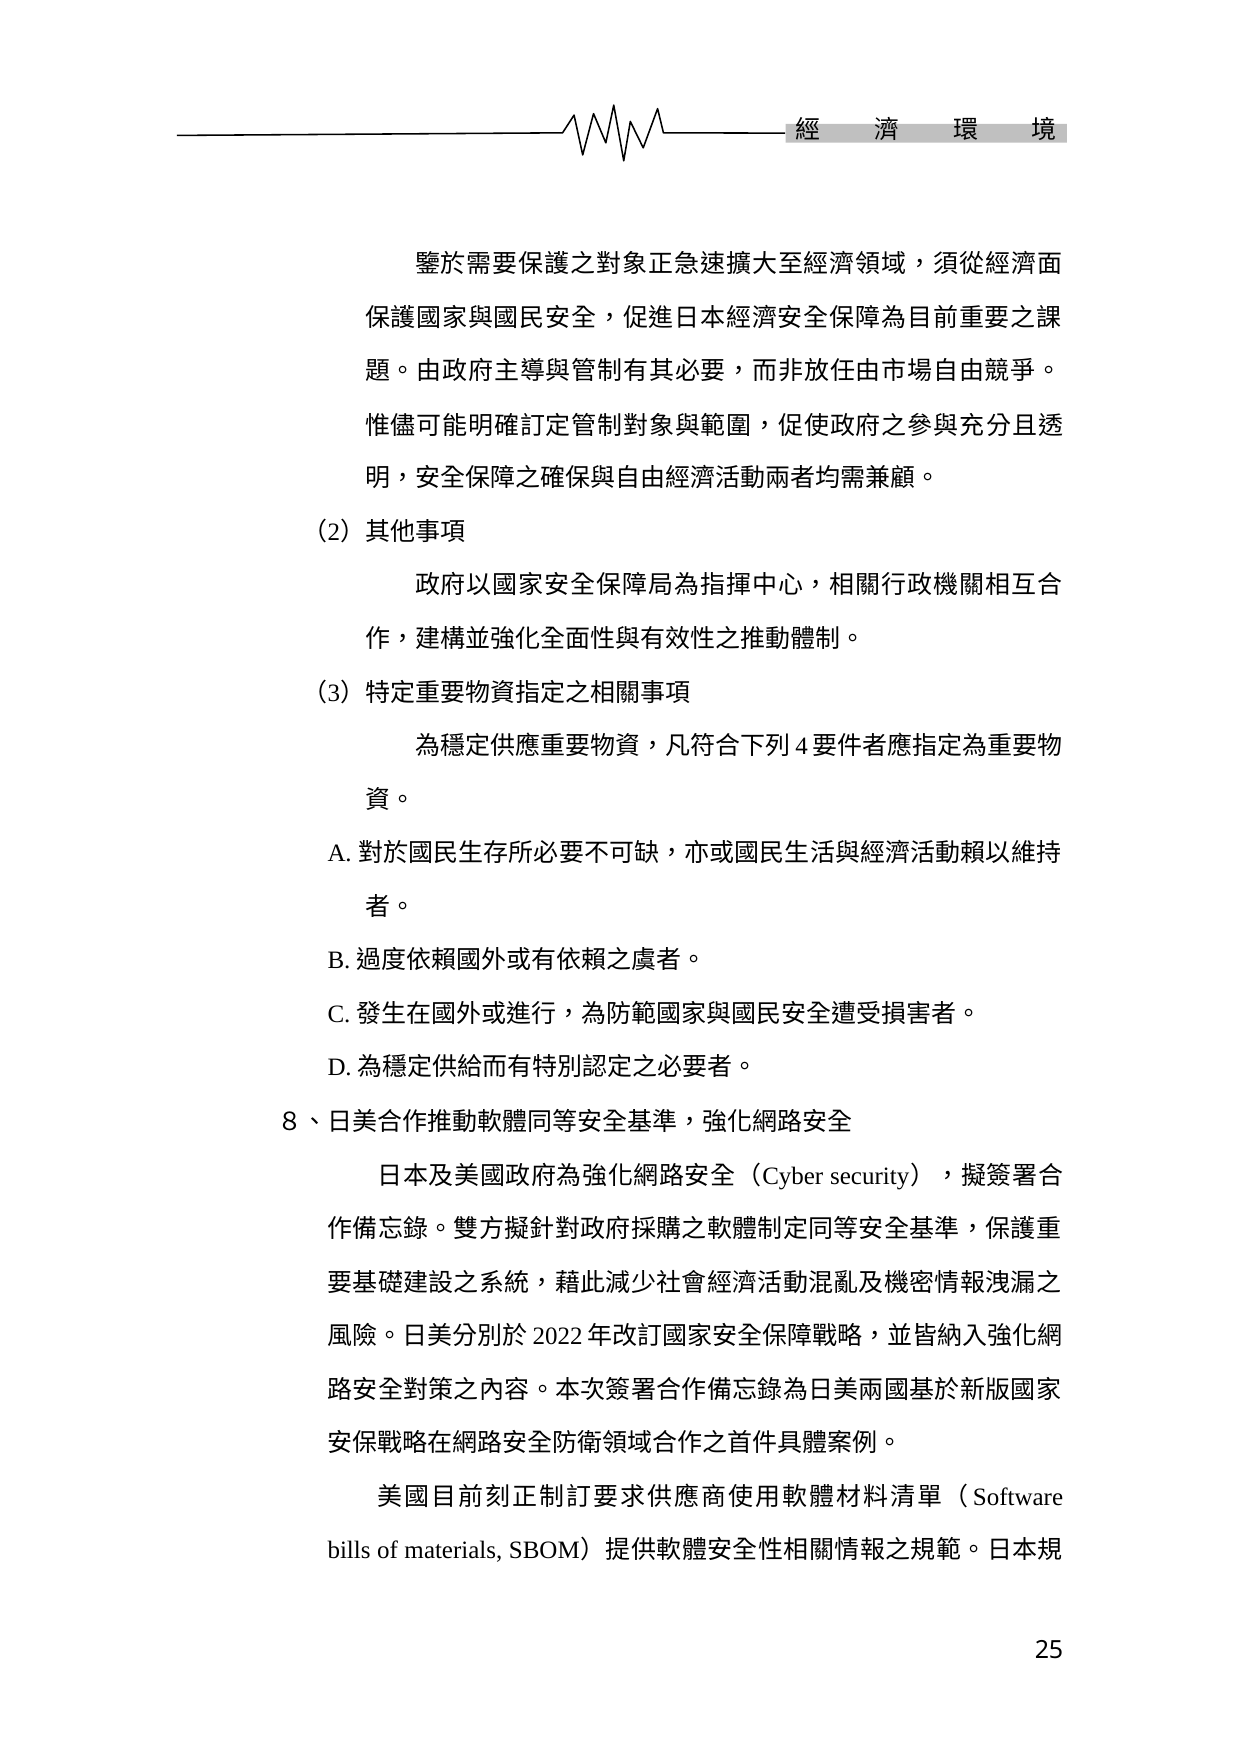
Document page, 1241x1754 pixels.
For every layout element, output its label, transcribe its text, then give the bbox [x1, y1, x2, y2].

text 日本及美國政府為強化網路安全（Cyber security），擬簽署合作備忘錄。雙方擬針對政府採購之軟體制定同等安全基準，保護重要基礎建設之系統，藉此減少社會經濟活動混亂及機密情報洩漏之風險。日美分別於2022年改訂國家安全保障戰略，並皆納入強化網路安全對策之內容。本次簽署合作備忘錄為日美兩國基於新版國家安保戰略在網路安全防衛領域合作之首件具體案例。 [327, 1146, 1063, 1468]
text 政府以國家安全保障局為指揮中心，相關行政機關相互合作，建構並強化全面性與有效性之推動體制。 [365, 557, 1063, 664]
text C. 發生在國外或進行，為防範國家與國民安全遭受損害者。 [327, 986, 1063, 1039]
text B. 過度依賴國外或有依賴之虞者。 [327, 932, 1063, 986]
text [327, 1468, 1063, 1575]
text A. 對於國民生存所必要不可缺，亦或國民生活與經濟活動賴以維持者。 [327, 825, 1063, 932]
text ８、日美合作推動軟體同等安全基準，強化網路安全 [277, 1093, 1063, 1146]
text D. 為穩定供給而有特別認定之必要者。 [327, 1039, 1063, 1093]
text （2）其他事項 [302, 504, 1063, 557]
text （3）特定重要物資指定之相關事項 [302, 664, 1063, 718]
text 鑒於需要保護之對象正急速擴大至經濟領域，須從經濟面保護國家與國民安全，促進日本經濟安全保障為目前重要之課題。由政府主導與管制有其必要，而非放任由市場自由競爭。惟儘可能明確訂定管制對象與範圍，促使政府之參與充分且透明，安全保障之確保與自由經濟活動兩者均需兼顧。 [365, 236, 1063, 504]
text 為穩定供應重要物資，凡符合下列4要件者應指定為重要物資。 [365, 718, 1063, 825]
